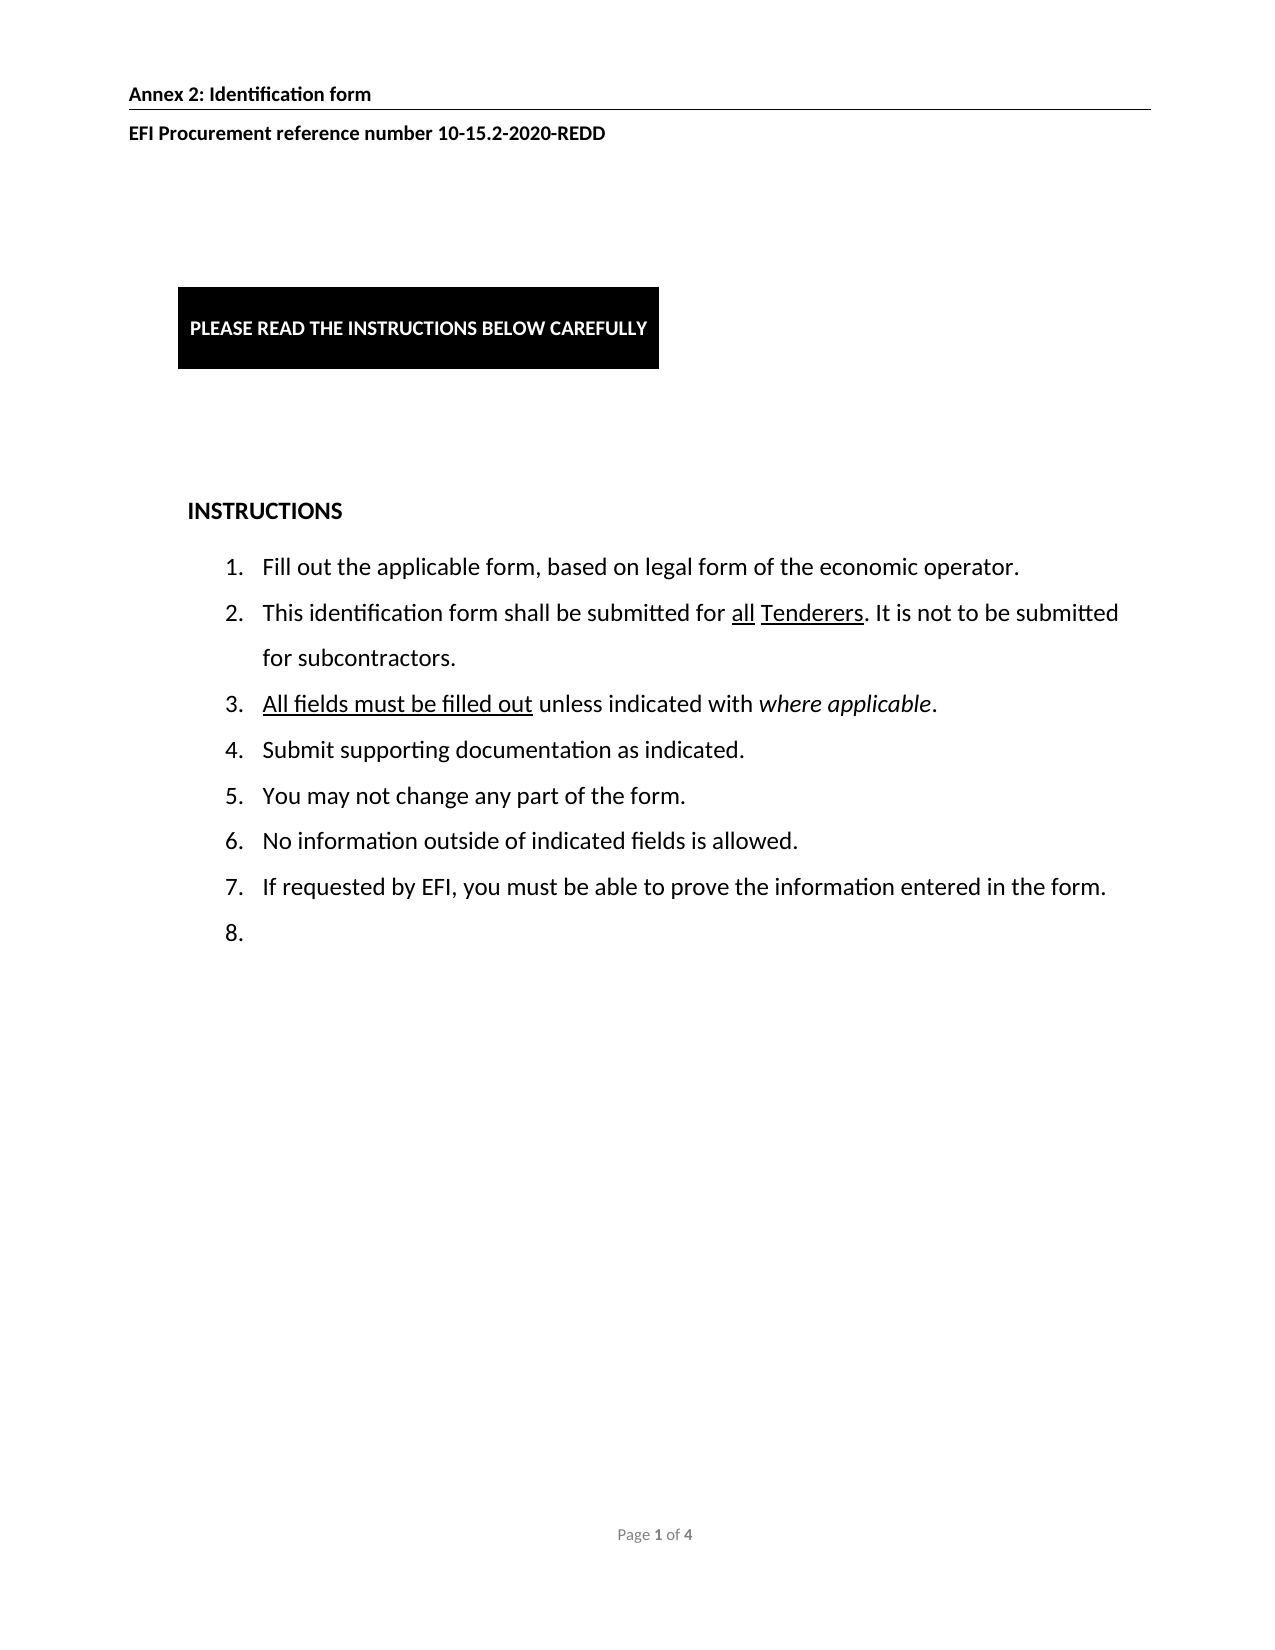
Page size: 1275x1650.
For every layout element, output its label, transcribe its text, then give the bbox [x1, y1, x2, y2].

list You may not change any part of the form. [225, 780, 1122, 810]
list All fields must be filled out unless indicated with where applicable. [225, 688, 1122, 719]
list Submit supporting documentation as indicated. [225, 734, 1122, 764]
text Instructions [187, 495, 1122, 526]
list This identification form shall be submitted for all Tenderers. It is not to be submitted for subcontractors. [225, 597, 1122, 673]
list Fill out the applicable form, based on legal form of the economic operator. [225, 551, 1122, 582]
list If requested by EFI, you must be able to prove the information entered in the form. [225, 871, 1122, 902]
text Please read the instructions below carefully [179, 312, 658, 337]
list No information outside of indicated fields is allowed. [225, 826, 1122, 856]
